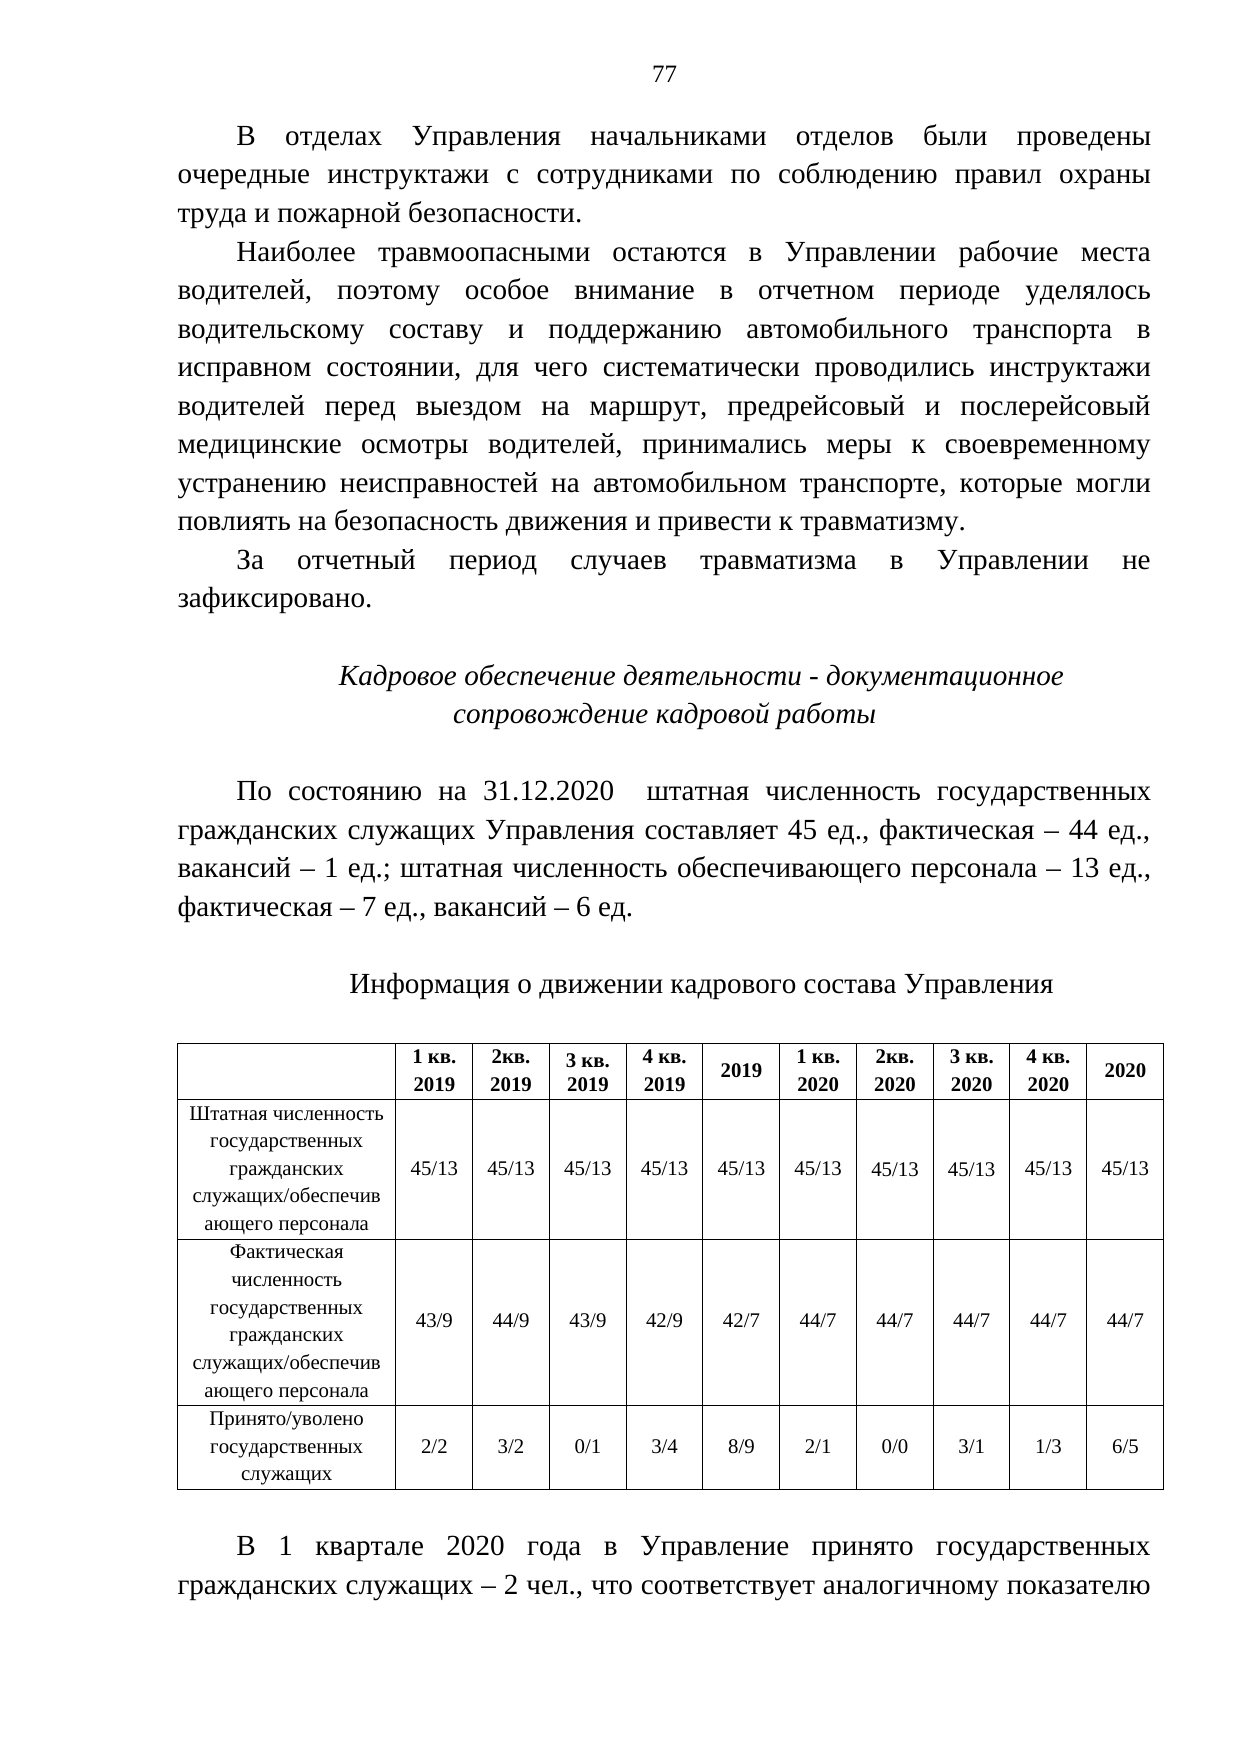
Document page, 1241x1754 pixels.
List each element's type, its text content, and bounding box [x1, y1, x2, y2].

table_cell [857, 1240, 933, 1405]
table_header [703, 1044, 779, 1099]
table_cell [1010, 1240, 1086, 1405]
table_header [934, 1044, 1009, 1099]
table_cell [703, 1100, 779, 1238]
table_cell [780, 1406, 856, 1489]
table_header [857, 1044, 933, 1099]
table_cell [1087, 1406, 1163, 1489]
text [177, 1528, 1152, 1601]
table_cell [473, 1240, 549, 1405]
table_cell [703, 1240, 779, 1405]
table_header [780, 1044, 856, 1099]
text По состоянию на 31.12.2020 штатная численность государственных гражданских служащих Управления составляет 45 ед., фактическая – 44 ед., вакансий – 1 ед.; штатная численность обеспечивающего персонала – 13 ед., фактическая – 7 ед., вакансий – 6 ед. [177, 773, 1152, 922]
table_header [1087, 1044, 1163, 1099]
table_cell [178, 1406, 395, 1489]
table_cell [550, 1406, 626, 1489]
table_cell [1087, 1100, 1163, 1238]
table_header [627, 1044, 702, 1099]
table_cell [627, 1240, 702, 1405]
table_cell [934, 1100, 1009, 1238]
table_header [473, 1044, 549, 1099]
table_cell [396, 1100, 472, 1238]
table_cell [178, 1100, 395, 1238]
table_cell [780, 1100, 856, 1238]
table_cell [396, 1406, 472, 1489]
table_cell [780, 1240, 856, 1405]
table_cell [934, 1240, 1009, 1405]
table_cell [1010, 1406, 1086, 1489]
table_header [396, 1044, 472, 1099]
text За отчетный период случаев травматизма в Управлении не зафиксировано. [177, 542, 1152, 614]
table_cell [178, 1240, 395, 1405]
text Информация о движении кадрового состава Управления [177, 966, 1152, 999]
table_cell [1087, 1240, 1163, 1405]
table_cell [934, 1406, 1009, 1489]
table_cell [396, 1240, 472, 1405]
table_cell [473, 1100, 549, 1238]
text В отделах Управления начальниками отделов были проведены очередные инструктажи с сотрудниками по соблюдению правил охраны труда и пожарной безопасности. [177, 118, 1152, 229]
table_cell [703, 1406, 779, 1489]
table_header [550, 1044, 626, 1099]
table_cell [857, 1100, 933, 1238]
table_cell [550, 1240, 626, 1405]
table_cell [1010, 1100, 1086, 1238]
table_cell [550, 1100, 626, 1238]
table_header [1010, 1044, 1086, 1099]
text Кадровое обеспечение деятельности - документационное сопровождение кадровой работы [177, 658, 1152, 730]
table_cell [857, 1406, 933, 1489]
text Наиболее травмоопасными остаются в Управлении рабочие места водителей, поэтому особое внимание в отчетном периоде уделялось водительскому составу и поддержанию автомобильного транспорта в исправном состоянии, для чего систематически проводились инструктажи водителей перед выездом на маршрут, предрейсовый и послерейсовый медицинские осмотры водителей, принимались меры к своевременному устранению неисправностей на автомобильном транспорте, которые могли повлиять на безопасность движения и привести к травматизму. [177, 234, 1152, 537]
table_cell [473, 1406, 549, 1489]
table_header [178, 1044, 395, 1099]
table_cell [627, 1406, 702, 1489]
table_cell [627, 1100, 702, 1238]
